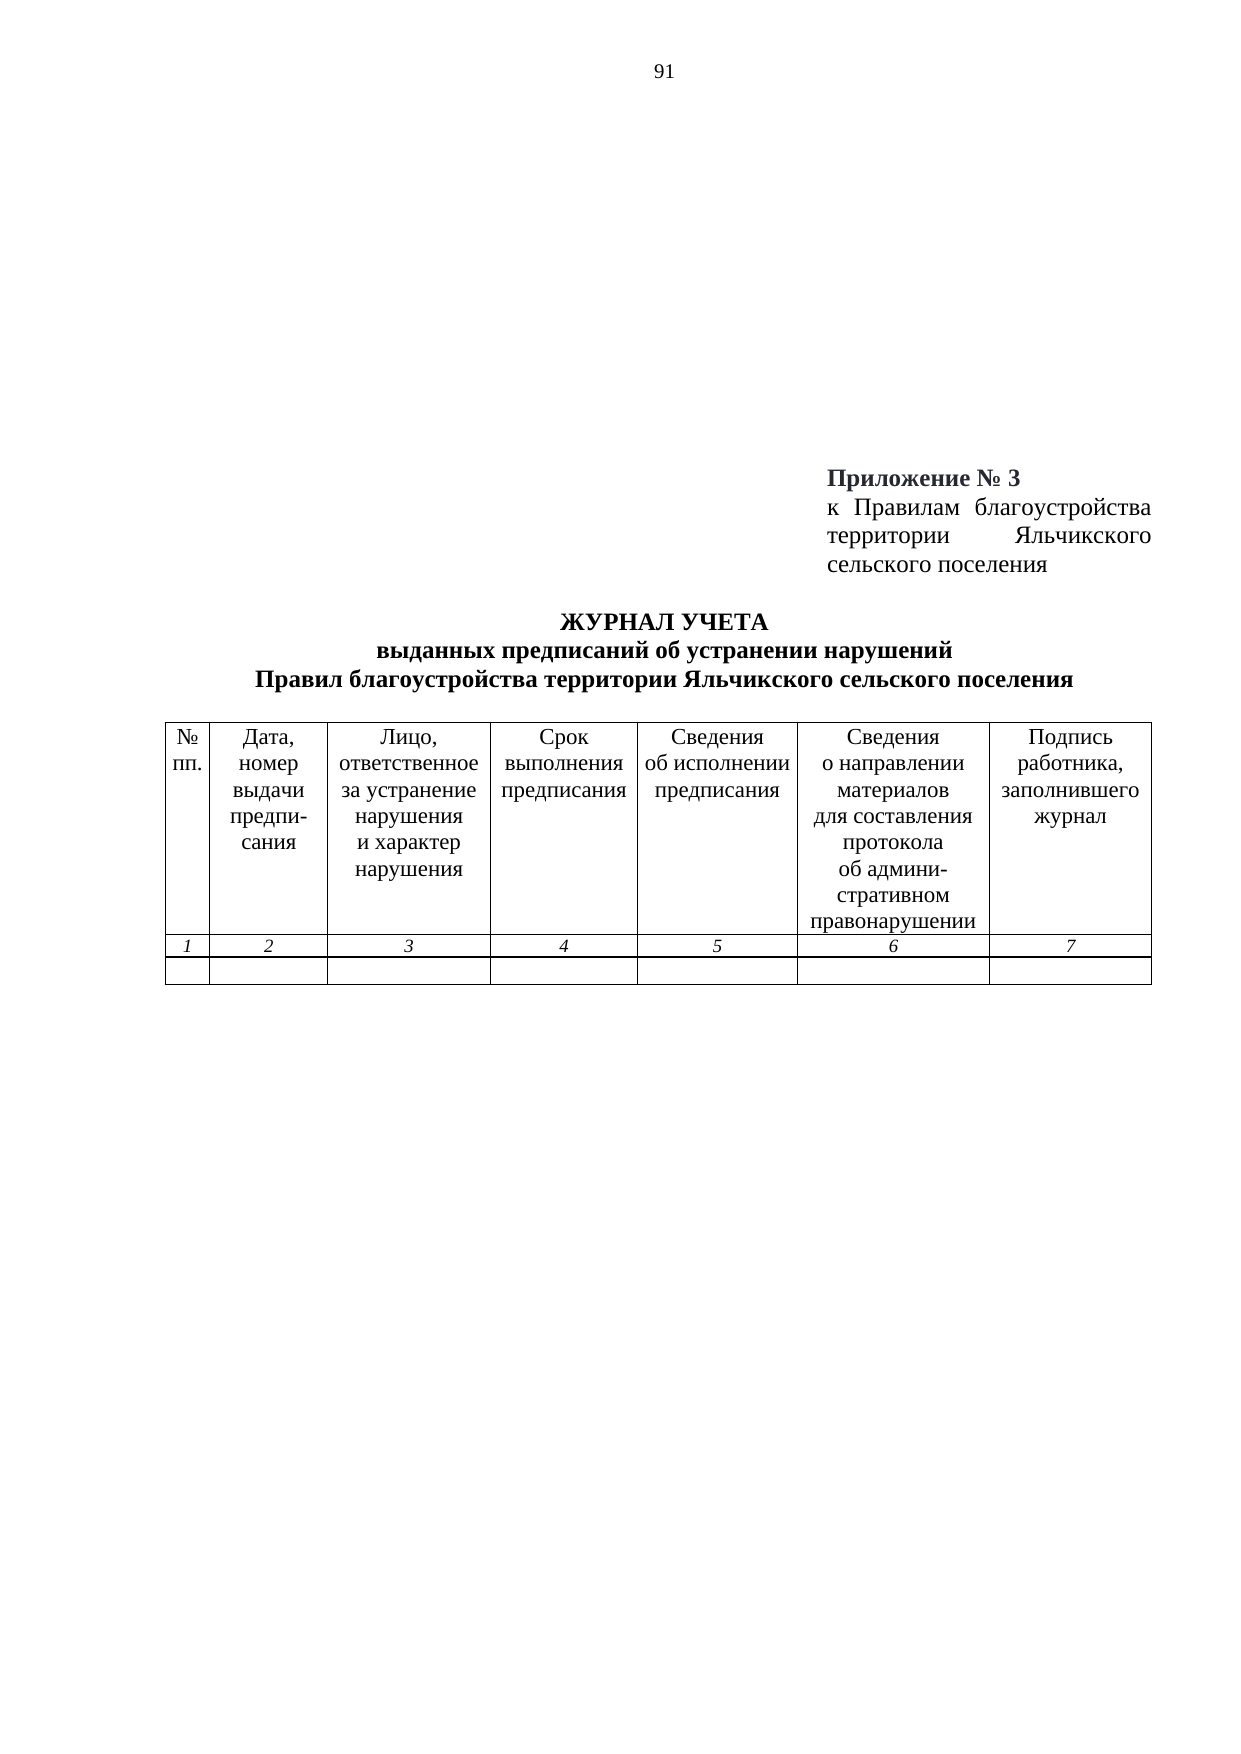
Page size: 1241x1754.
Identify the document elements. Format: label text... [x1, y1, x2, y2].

table_header Подпись работника, заполнившего журнал [990, 723, 1151, 934]
table_header Лицо, ответственное за устранение нарушения и характер нарушения [328, 723, 490, 934]
table_cell [798, 958, 989, 984]
table_cell 3 [328, 935, 490, 956]
table_header Срок выполнения предписания [491, 723, 637, 934]
table_cell 6 [798, 935, 989, 956]
table_cell 7 [990, 935, 1151, 956]
table_header Сведения об исполнении предписания [638, 723, 797, 934]
table_cell 5 [638, 935, 797, 956]
table_cell 4 [491, 935, 637, 956]
table_header Дата, номер выдачи предпи-сания [210, 723, 327, 934]
text ЖУРНАЛ УЧЕТА [177, 607, 1152, 636]
table_header Сведения о направлении материалов для составления протокола об админи-стративном правонарушении [798, 723, 989, 934]
text выданных предписаний об устранении нарушений [177, 636, 1152, 664]
table_cell [166, 958, 209, 984]
text Правил благоустройства территории Яльчикского сельского поселения [177, 664, 1152, 693]
text к Правилам благоустройства территории Яльчикского сельского поселения [827, 492, 1152, 578]
table_cell [638, 958, 797, 984]
table_header № пп. [166, 723, 209, 934]
table_cell [328, 958, 490, 984]
table_cell [990, 958, 1151, 984]
table_cell 1 [166, 935, 209, 956]
table_cell 2 [210, 935, 327, 956]
text Приложение № 3 [827, 463, 1152, 492]
table_cell [210, 958, 327, 984]
table_cell [491, 958, 637, 984]
